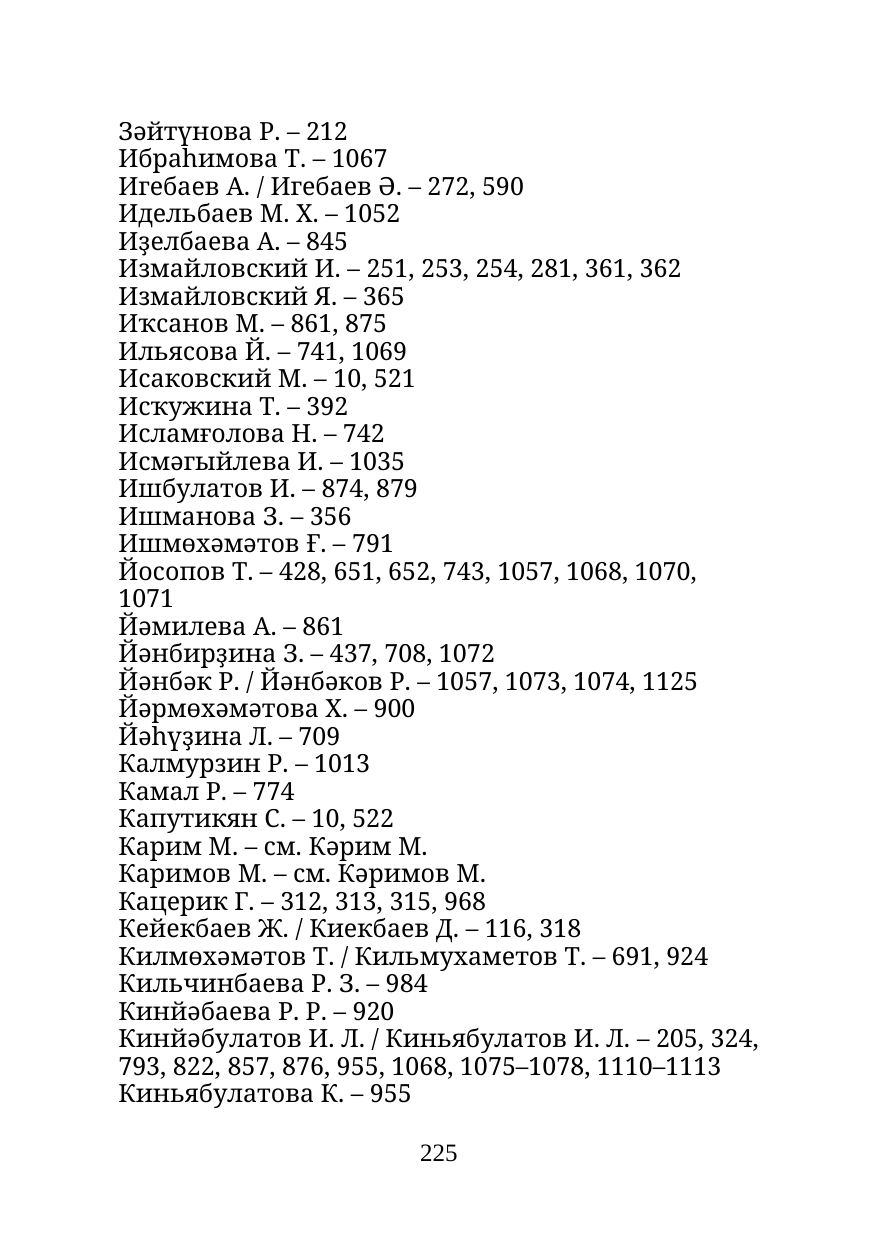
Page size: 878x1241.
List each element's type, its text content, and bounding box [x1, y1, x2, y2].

text Киньябулатова К. – 955 [118, 1081, 759, 1108]
text Исмәгыйлева И. – 1035 [118, 448, 759, 476]
text Идельбаев М. Х. – 1052 [118, 201, 759, 228]
text Игебаев А. / Игебаев Ә. – 272, 590 [118, 173, 759, 201]
text Кинйәбулатов И. Л. / Киньябулатов И. Л. – 205, 324, 793, 822, 857, 876, 955, 1068, 1075–1078, 1110–1113 [118, 1026, 759, 1081]
text Ибраһимова Т. – 1067 [118, 146, 759, 173]
text Кильчинбаева Р. З. – 984 [118, 971, 759, 998]
text Ильясова Й. – 741, 1069 [118, 338, 759, 366]
text Измайловский И. – 251, 253, 254, 281, 361, 362 [118, 256, 759, 283]
text Ишбулатов И. – 874, 879 [118, 476, 759, 503]
text Йәнбирҙина З. – 437, 708, 1072 [118, 641, 759, 668]
text Карим М. – см. Кәрим М. [118, 833, 759, 861]
text Исҡужина Т. – 392 [118, 393, 759, 421]
text Йосопов Т. – 428, 651, 652, 743, 1057, 1068, 1070, 1071 [118, 558, 759, 613]
text Ишманова З. – 356 [118, 503, 759, 531]
text Йәнбәк Р. / Йәнбәков Р. – 1057, 1073, 1074, 1125 [118, 668, 759, 696]
text Кинйәбаева Р. Р. – 920 [118, 998, 759, 1026]
text Ишмөхәмәтов Ғ. – 791 [118, 531, 759, 558]
text Камал Р. – 774 [118, 778, 759, 806]
text Исламғолова Н. – 742 [118, 421, 759, 448]
text Зәйтүнова Р. – 212 [118, 118, 759, 146]
text Иҙелбаева А. – 845 [118, 228, 759, 256]
text Исаковский М. – 10, 521 [118, 366, 759, 393]
text Измайловский Я. – 365 [118, 283, 759, 311]
text Кацерик Г. – 312, 313, 315, 968 [118, 888, 759, 916]
text Каримов М. – см. Кәримов М. [118, 861, 759, 888]
text Йәһүҙина Л. – 709 [118, 723, 759, 751]
text Йәрмөхәмәтова Х. – 900 [118, 696, 759, 723]
text Иҡсанов М. – 861, 875 [118, 311, 759, 338]
text Йәмилева А. – 861 [118, 613, 759, 641]
text Кейекбаев Ж. / Киекбаев Д. – 116, 318 [118, 916, 759, 943]
text Килмөхәмәтов Т. / Кильмухаметов Т. – 691, 924 [118, 943, 759, 971]
text Капутикян С. – 10, 522 [118, 806, 759, 833]
text Калмурзин Р. – 1013 [118, 751, 759, 778]
